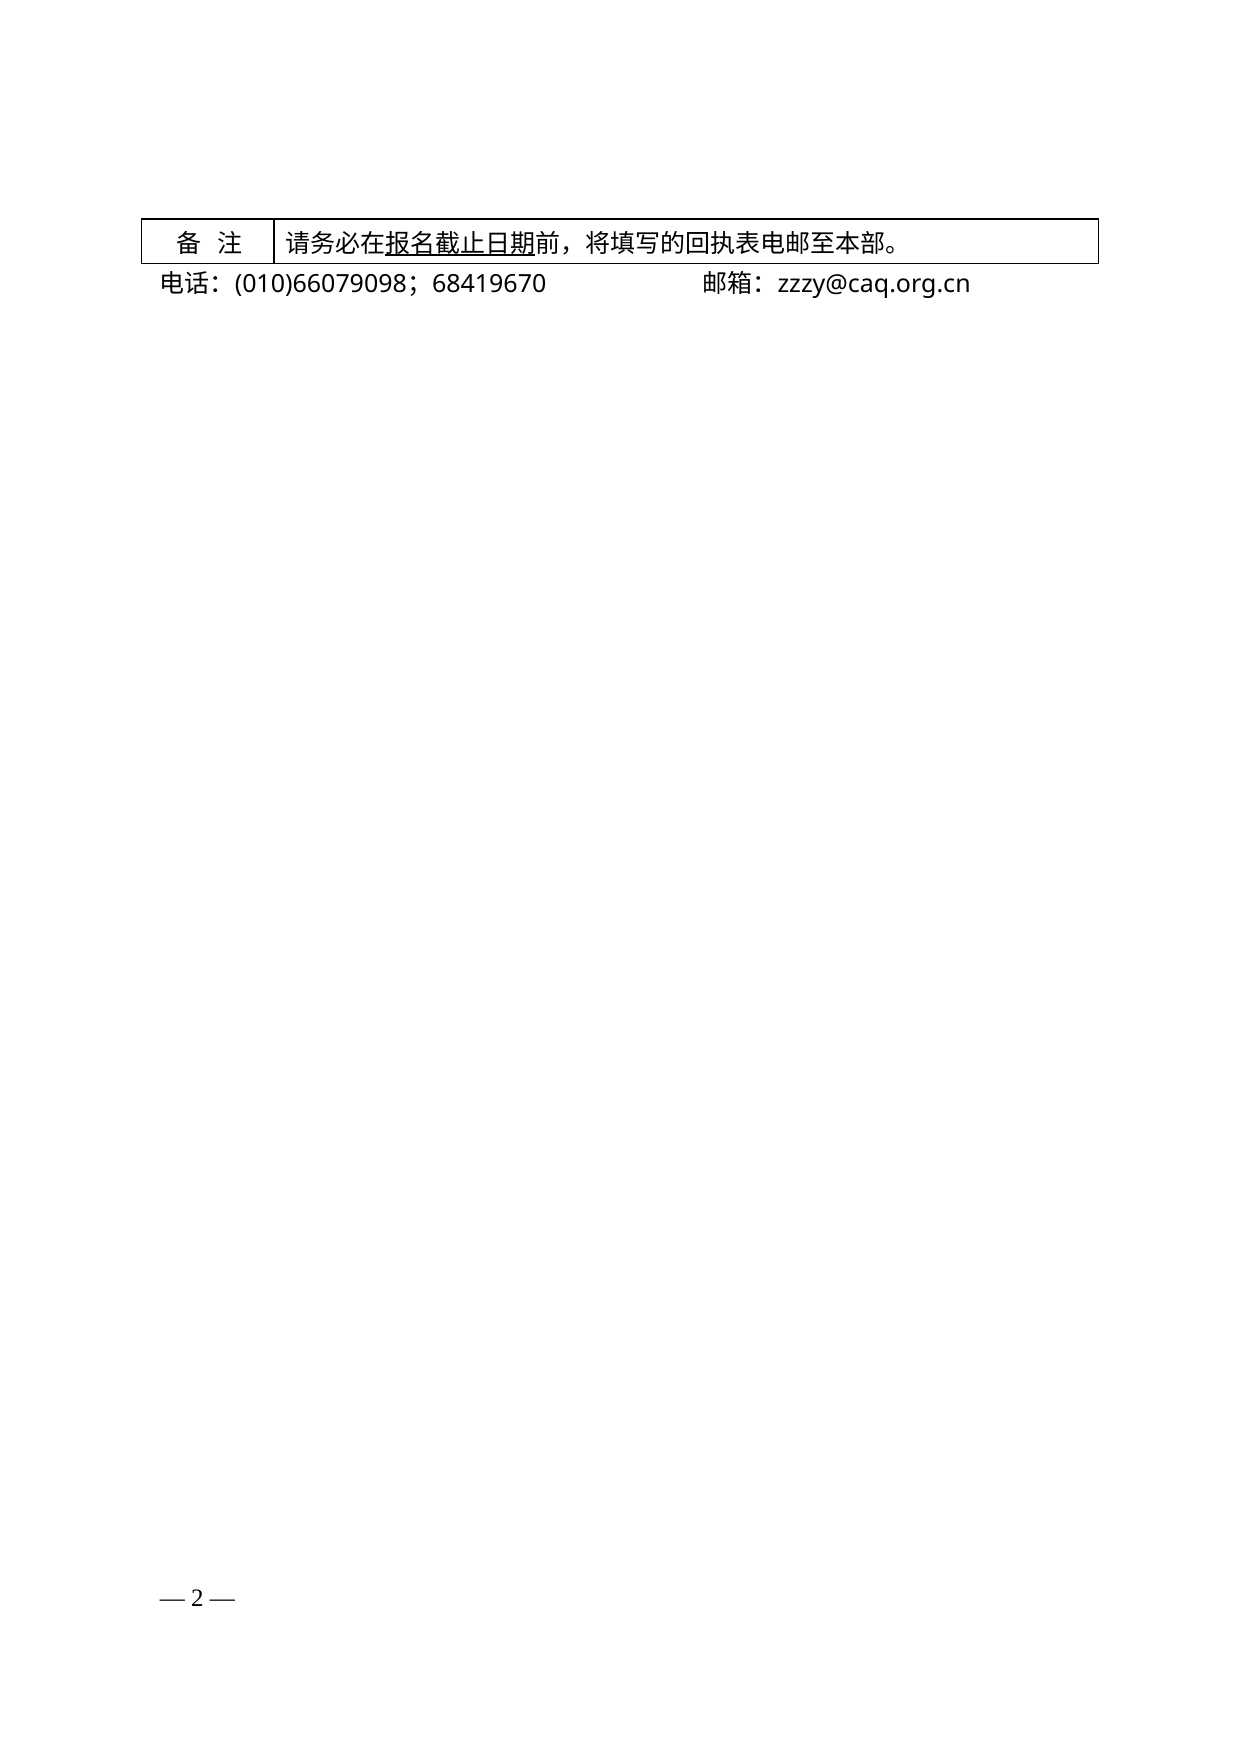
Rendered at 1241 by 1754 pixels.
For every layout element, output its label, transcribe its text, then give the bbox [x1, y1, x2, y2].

table_cell 备 注 [142, 220, 273, 263]
table_cell 请务必在报名截止日期前，将填写的回执表电邮至本部。 [275, 220, 1098, 263]
text 电话：(010)66079098；68419670 邮箱：zzzy@caq.org.cn [159, 264, 1081, 300]
